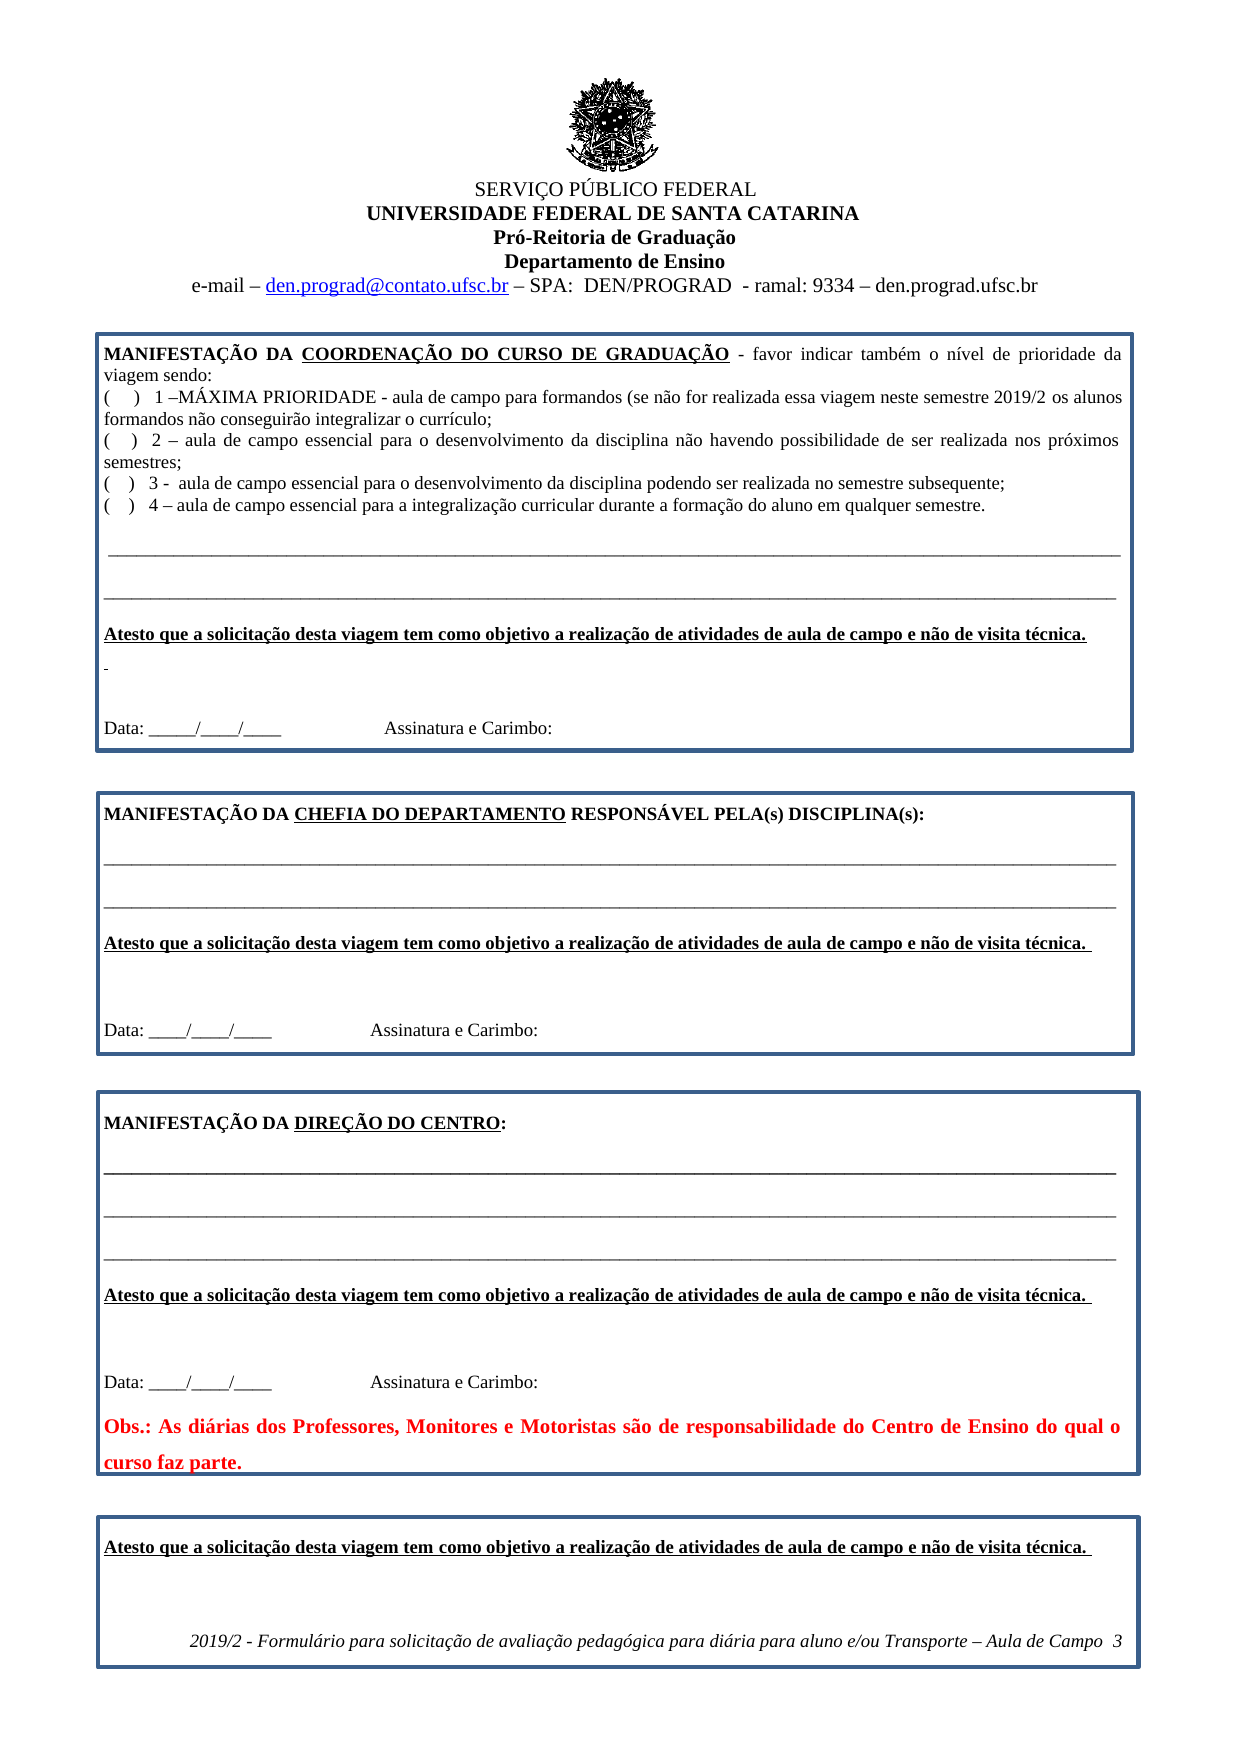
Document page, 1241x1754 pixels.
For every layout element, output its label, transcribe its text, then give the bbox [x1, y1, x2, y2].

text MANIFESTAÇÃO DA CHEFIA DO DEPARTAMENTO RESPONSÁVEL PELA(s) DISCIPLINA(s): [103, 803, 1122, 824]
text ____________________________________________________________________________________________________________ [103, 1241, 1122, 1263]
text Atesto que a solicitação desta viagem tem como objetivo a realização de atividades de aula de campo e não de visita técnica. [103, 1536, 1122, 1558]
text Data: _____/____/____ Assinatura e Carimbo: [103, 717, 1122, 738]
text ( ) 3 - aula de campo essencial para o desenvolvimento da disciplina podendo ser realizada no semestre subsequente; [103, 472, 1122, 494]
text ( ) 4 – aula de campo essencial para a integralização curricular durante a formação do aluno em qualquer semestre. [103, 494, 1122, 515]
text Atesto que a solicitação desta viagem tem como objetivo a realização de atividades de aula de campo e não de visita técnica. [103, 932, 1122, 954]
text ( ) 1 –MÁXIMA PRIORIDADE - aula de campo para formandos (se não for realizada essa viagem neste semestre 2019/2 os alunos formandos não conseguirão integralizar o currículo; [103, 386, 1122, 429]
text ____________________________________________________________________________________________________________ [103, 1155, 1122, 1177]
text MANIFESTAÇÃO DA COORDENAÇÃO DO CURSO DE GRADUAÇÃO - favor indicar também o nível de prioridade da viagem sendo: [103, 343, 1122, 386]
text Data: ____/____/____ Assinatura e Carimbo: [103, 1371, 1122, 1392]
text ____________________________________________________________________________________________________________ [103, 889, 1122, 911]
text ____________________________________________________________________________________________________________ [103, 1198, 1122, 1220]
text ____________________________________________________________________________________________________________ [103, 537, 1122, 558]
text ( ) 2 – aula de campo essencial para o desenvolvimento da disciplina não havendo possibilidade de ser realizada nos próximos semestres; [103, 429, 1122, 472]
text Data: ____/____/____ Assinatura e Carimbo: [103, 1018, 1122, 1040]
text Atesto que a solicitação desta viagem tem como objetivo a realização de atividades de aula de campo e não de visita técnica. [103, 1284, 1122, 1306]
text Obs.: As diárias dos Professores, Monitores e Motoristas são de responsabilidade do Centro de Ensino do qual o curso faz parte. [103, 1414, 1122, 1474]
picture [562, 73, 664, 177]
text Atesto que a solicitação desta viagem tem como objetivo a realização de atividades de aula de campo e não de visita técnica. [103, 623, 1122, 645]
text ____________________________________________________________________________________________________________ [103, 846, 1122, 867]
text MANIFESTAÇÃO DA DIREÇÃO DO CENTRO: [103, 1112, 1122, 1133]
text ____________________________________________________________________________________________________________ [103, 580, 1122, 602]
